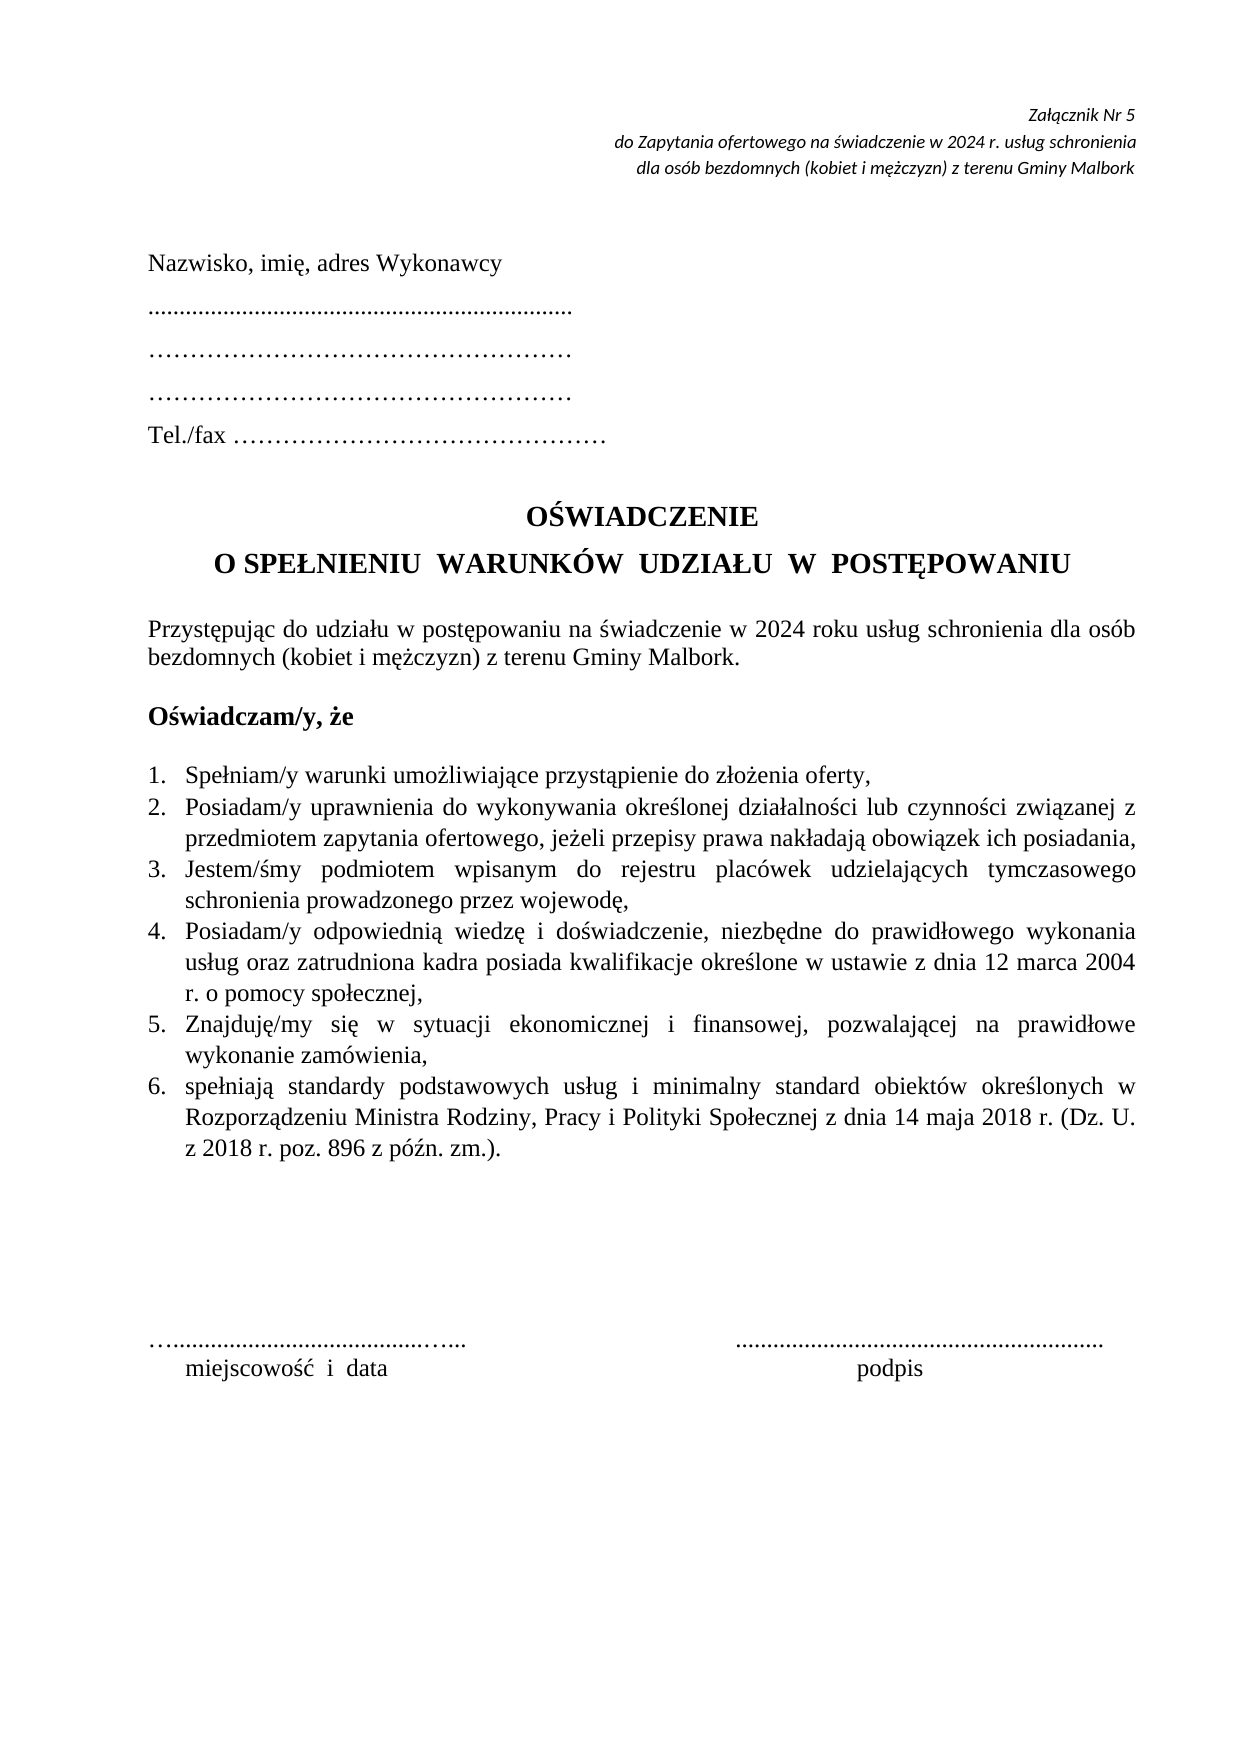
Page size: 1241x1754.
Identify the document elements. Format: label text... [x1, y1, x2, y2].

text Nazwisko, imię, adres Wykonawcy [148, 248, 1137, 276]
text Tel./fax ……………………………………… [148, 420, 1137, 449]
text OŚWIADCZENIE [148, 499, 1137, 533]
text dla osób bezdomnych (kobiet i mężczyzn) z terenu Gminy Malbork [148, 156, 1137, 179]
list Jestem/śmy podmiotem wpisanym do rejestru placówek udzielających tymczasowego schronienia prowadzonego przez wojewodę, [148, 854, 1137, 913]
list Znajduję/my się w sytuacji ekonomicznej i finansowej, pozwalającej na prawidłowe wykonanie zamówienia, [148, 1009, 1137, 1069]
list Spełniam/y warunki umożliwiające przystąpienie do złożenia oferty, [148, 761, 1137, 789]
text Oświadczam/y, że [148, 700, 1137, 731]
list Posiadam/y uprawnienia do wykonywania określonej działalności lub czynności związanej z przedmiotem zapytania ofertowego, jeżeli przepisy prawa nakładają obowiązek ich posiadania, [148, 792, 1137, 851]
text miejscowość i data podpis [148, 1353, 1137, 1382]
list Posiadam/y odpowiednią wiedzę i doświadczenie, niezbędne do prawidłowego wykonania usług oraz zatrudniona kadra posiada kwalifikacje określone w ustawie z dnia 12 marca 2004 r. o pomocy społecznej, [148, 916, 1137, 1007]
text .................................................................... [148, 291, 1137, 319]
text O SPEŁNIENIU WARUNKÓW UDZIAŁU W POSTĘPOWANIU [148, 546, 1137, 579]
text do Zapytania ofertowego na świadczenie w 2024 r. usług schronienia [148, 130, 1137, 153]
text …………………………………………… [148, 334, 1137, 363]
text …........................................…... ........................................................... [148, 1324, 1137, 1353]
text Załącznik Nr 5 [148, 103, 1137, 126]
text Przystępując do udziału w postępowaniu na świadczenie w 2024 roku usług schronienia dla osób bezdomnych (kobiet i mężczyzn) z terenu Gminy Malbork. [148, 614, 1137, 671]
list spełniają standardy podstawowych usług i minimalny standard obiektów określonych w Rozporządzeniu Ministra Rodziny, Pracy i Polityki Społecznej z dnia 14 maja 2018 r. (Dz. U. z 2018 r. poz. 896 z późn. zm.). [148, 1071, 1137, 1162]
text …………………………………………… [148, 377, 1137, 406]
